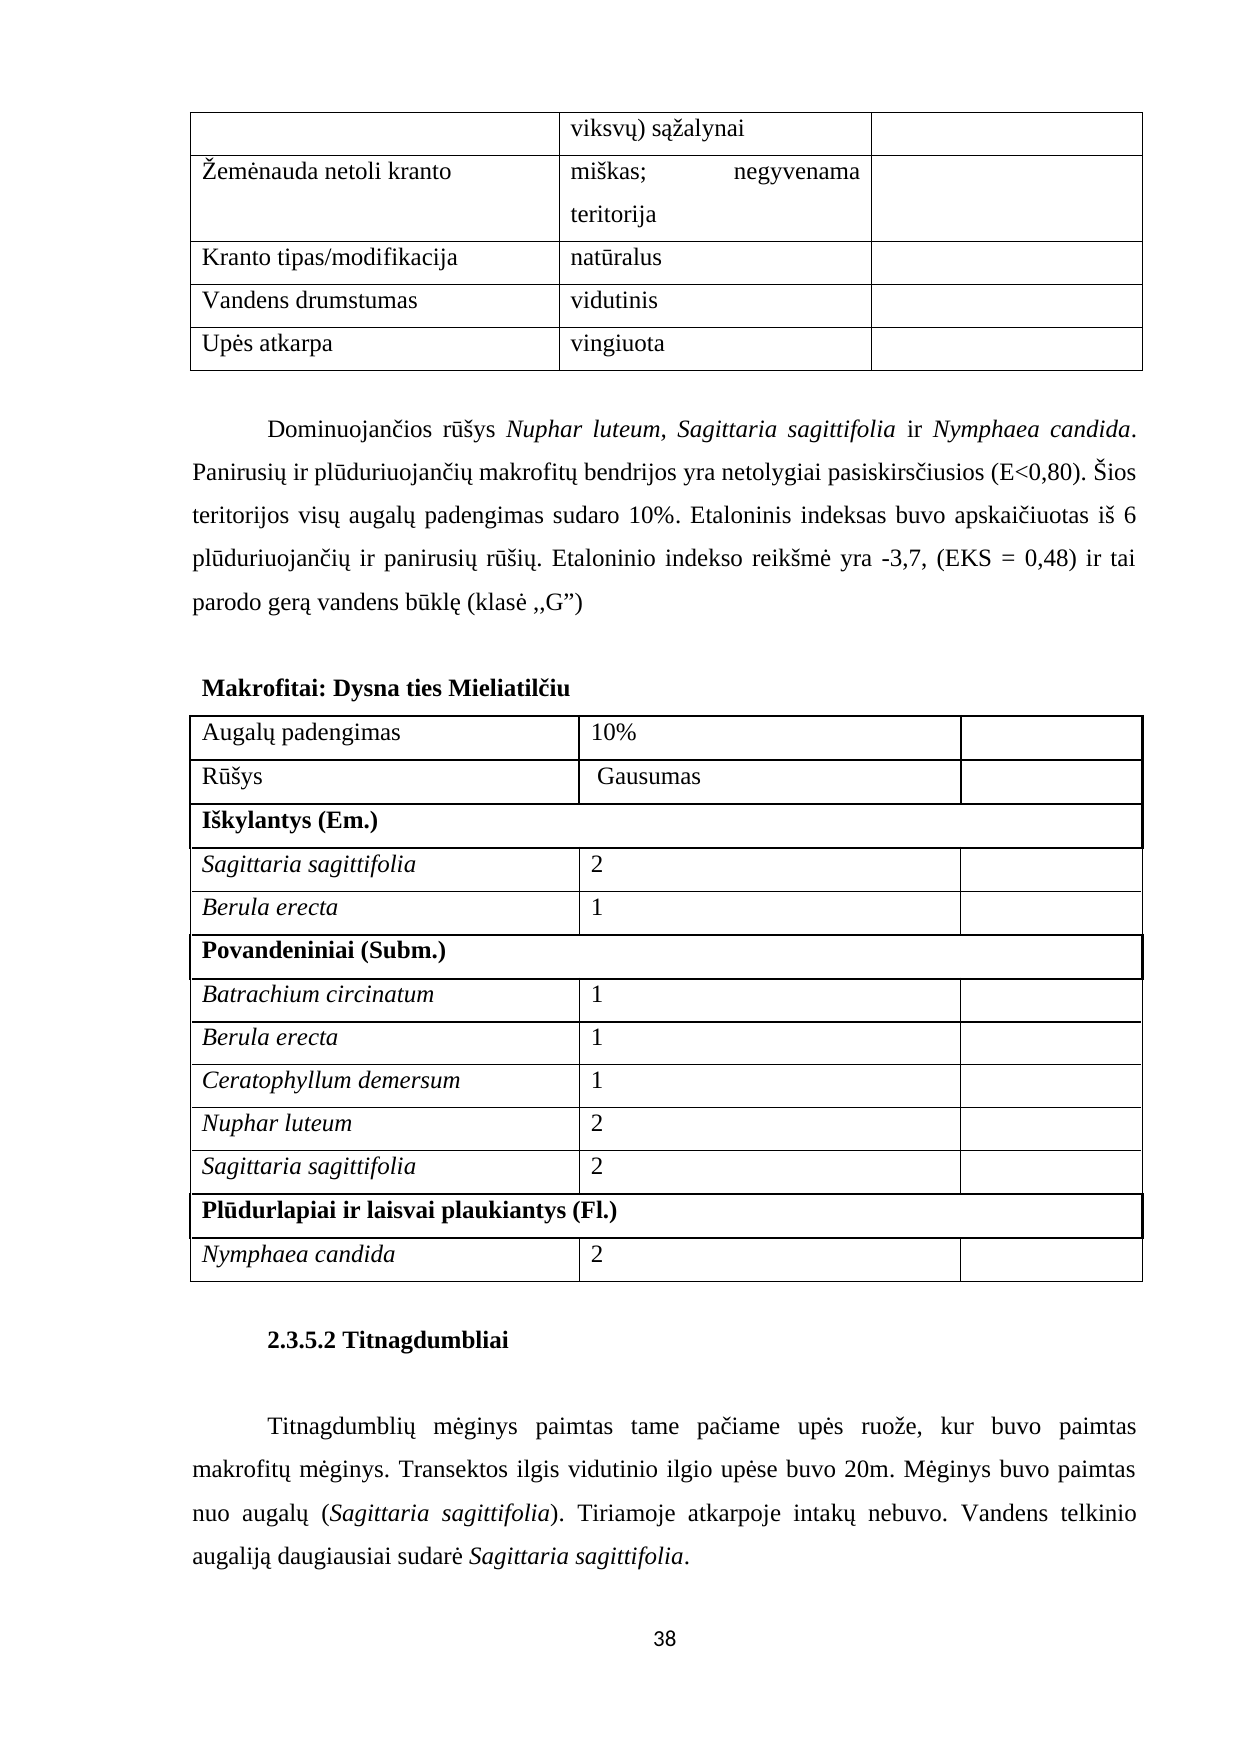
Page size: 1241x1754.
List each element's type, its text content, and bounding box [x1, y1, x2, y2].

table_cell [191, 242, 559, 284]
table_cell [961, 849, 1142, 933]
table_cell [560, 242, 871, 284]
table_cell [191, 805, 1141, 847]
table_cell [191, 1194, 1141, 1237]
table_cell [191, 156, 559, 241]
text Titnagdumblių mėginys paimtas tame pačiame upės ruože, kur buvo paimtas makrofitų mėginys. Transektos ilgis vidutinio ilgio upėse buvo 20m. Mėginys buvo paimtas nuo augalų (Sagittaria sagittifolia). Tiriamoje atkarpoje intakų nebuvo. Vandens telkinio augaliją daugiausiai sudarė Sagittaria sagittifolia. [192, 1411, 1137, 1569]
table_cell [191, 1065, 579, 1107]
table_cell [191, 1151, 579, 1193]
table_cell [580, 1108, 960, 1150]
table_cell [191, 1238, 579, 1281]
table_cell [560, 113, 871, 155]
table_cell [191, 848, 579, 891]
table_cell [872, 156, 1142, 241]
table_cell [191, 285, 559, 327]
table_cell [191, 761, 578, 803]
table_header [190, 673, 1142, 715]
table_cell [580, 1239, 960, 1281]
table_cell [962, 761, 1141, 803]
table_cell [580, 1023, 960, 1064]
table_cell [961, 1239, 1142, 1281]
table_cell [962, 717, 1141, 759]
text Dominuojančios rūšys Nuphar luteum, Sagittaria sagittifolia ir Nymphaea candida. Panirusių ir plūduriuojančių makrofitų bendrijos yra netolygiai pasiskirsčiusios (E<0,80). Šios teritorijos visų augalų padengimas sudaro 10%. Etaloninis indeksas buvo apskaičiuotas iš 6 plūduriuojančių ir panirusių rūšių. Etaloninio indekso reikšmė yra -3,7, (EKS = 0,48) ir tai parodo gerą vandens būklę (klasė ,,G”) [192, 414, 1137, 615]
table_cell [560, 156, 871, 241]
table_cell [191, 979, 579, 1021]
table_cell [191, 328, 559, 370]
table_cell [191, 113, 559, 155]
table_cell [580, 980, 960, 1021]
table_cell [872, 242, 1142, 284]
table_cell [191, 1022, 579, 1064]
text 2.3.5.2 Titnagdumbliai [192, 1325, 1137, 1354]
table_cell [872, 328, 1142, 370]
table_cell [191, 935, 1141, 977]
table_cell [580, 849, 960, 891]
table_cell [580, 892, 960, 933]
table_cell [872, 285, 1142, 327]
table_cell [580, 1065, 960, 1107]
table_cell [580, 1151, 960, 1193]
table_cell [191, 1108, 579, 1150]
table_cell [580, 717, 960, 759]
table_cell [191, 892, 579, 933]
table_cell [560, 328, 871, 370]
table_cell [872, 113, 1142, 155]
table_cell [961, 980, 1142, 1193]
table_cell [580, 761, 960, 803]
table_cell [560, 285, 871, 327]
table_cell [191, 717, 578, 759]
